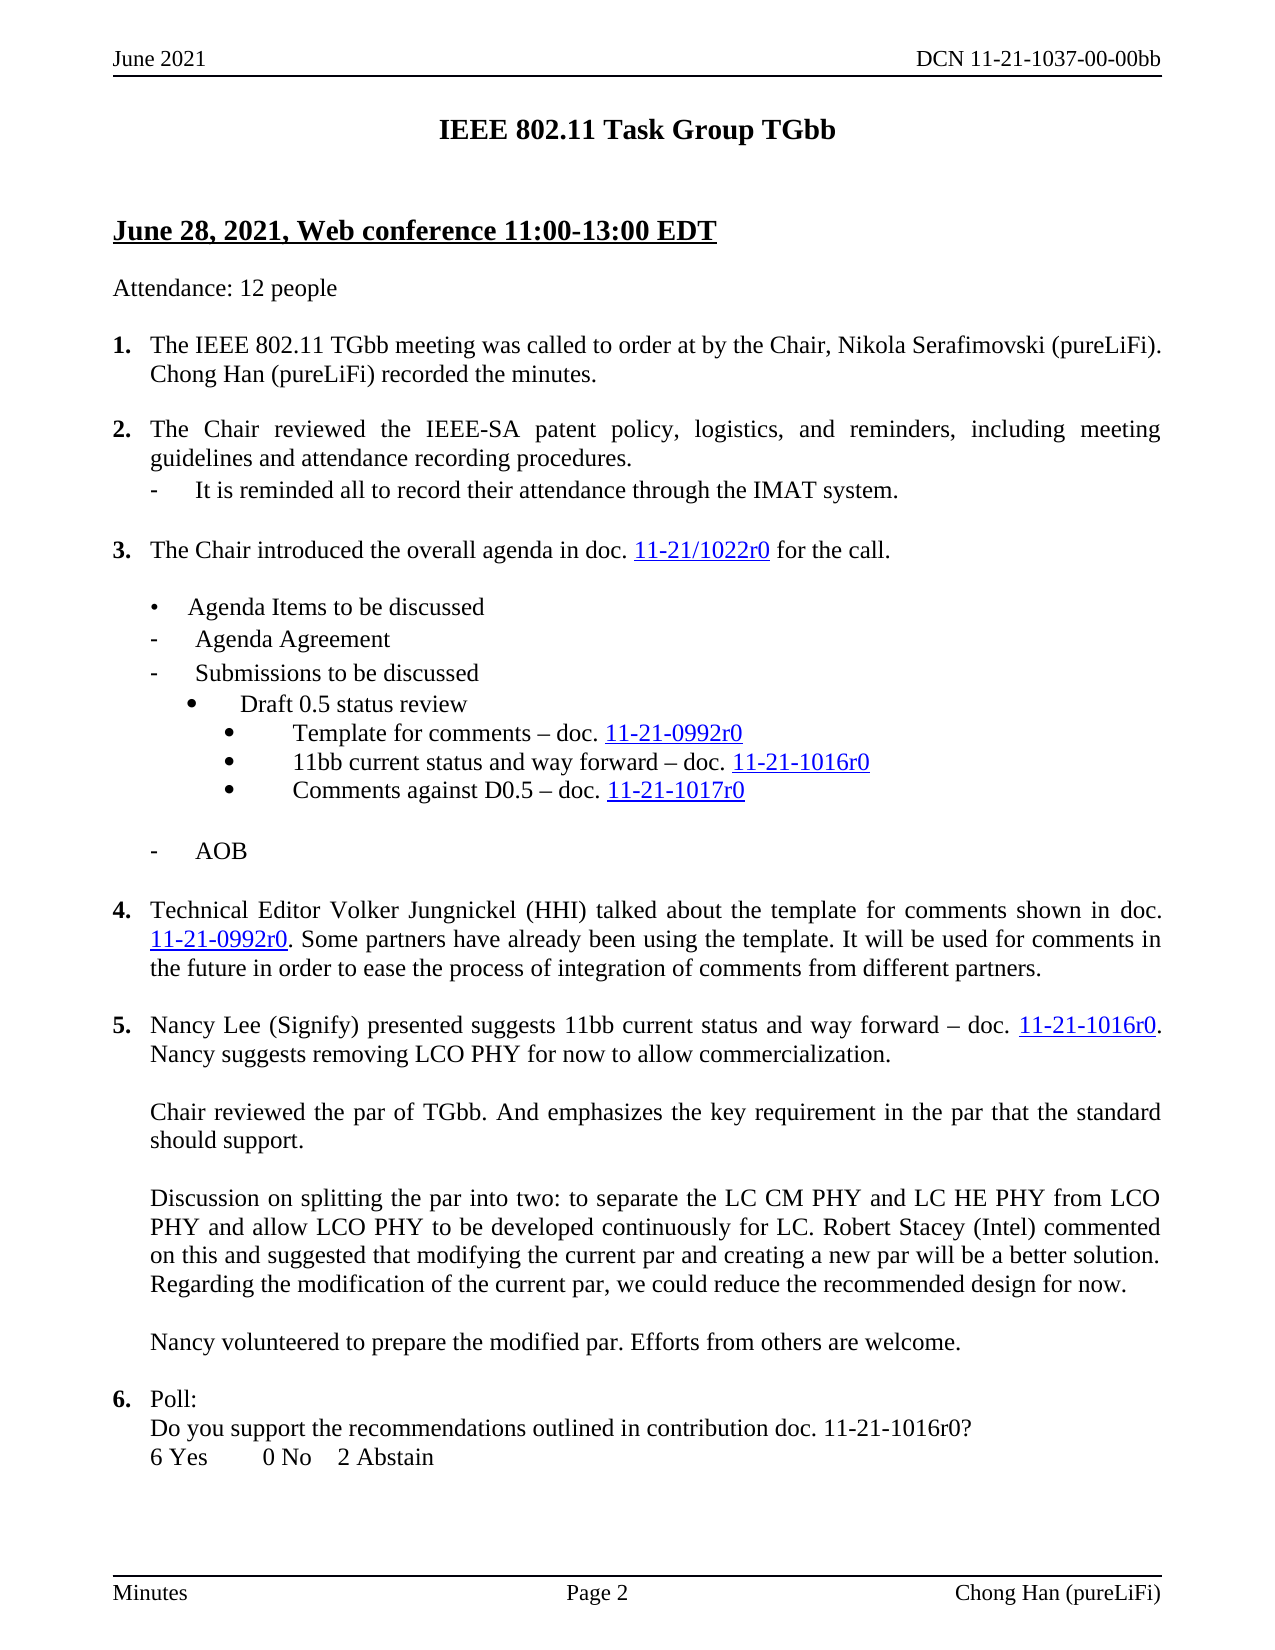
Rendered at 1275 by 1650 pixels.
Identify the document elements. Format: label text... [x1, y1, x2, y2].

list Agenda Agreement [150, 621, 1162, 655]
list Technical Editor Volker Jungnickel (HHI) talked about the template for comments shown in doc. 11-21-0992r0. Some partners have already been using the template. It will be used for comments in the future in order to ease the process of integration of comments from different partners. [112, 896, 1162, 982]
list It is reminded all to record their attendance through the IMAT system. [150, 472, 1162, 506]
text 6 Yes 0 No 2 Abstain [150, 1442, 1162, 1471]
list Draft 0.5 status review [187, 689, 1162, 718]
text Do you support the recommendations outlined in contribution doc. 11-21-1016r0? [150, 1413, 1162, 1442]
list Agenda Items to be discussed [150, 592, 1162, 621]
list Poll: [112, 1384, 1162, 1413]
text Chair reviewed the par of TGbb. And emphasizes the key requirement in the par that the standard should support. [150, 1097, 1162, 1154]
list Submissions to be discussed [150, 655, 1162, 689]
text Attendance: 12 people [112, 273, 1162, 302]
list AOB [150, 833, 1162, 867]
list Comments against D0.5 – doc. 11-21-1017r0 [225, 775, 1162, 804]
text IEEE 802.11 Task Group TGbb [112, 112, 1162, 146]
text Discussion on splitting the par into two: to separate the LC CM PHY and LC HE PHY from LCO PHY and allow LCO PHY to be developed continuously for LC. Robert Stacey (Intel) commented on this and suggested that modifying the current par and creating a new par will be a better solution. Regarding the modification of the current par, we could reduce the recommended design for now. [150, 1183, 1162, 1298]
list Template for comments – doc. 11-21-0992r0 [225, 718, 1162, 747]
list The IEEE 802.11 TGbb meeting was called to order at by the Chair, Nikola Serafimovski (pureLiFi). Chong Han (pureLiFi) recorded the minutes. [112, 331, 1162, 388]
text Nancy volunteered to prepare the modified par. Efforts from others are welcome. [150, 1327, 1162, 1356]
list Nancy Lee (Signify) presented suggests 11bb current status and way forward – doc. 11-21-1016r0. Nancy suggests removing LCO PHY for now to allow commercialization. [112, 1011, 1162, 1068]
list 11bb current status and way forward – doc. 11-21-1016r0 [225, 747, 1162, 775]
list The Chair introduced the overall agenda in doc. 11-21/1022r0 for the call. [112, 535, 1162, 563]
list The Chair reviewed the IEEE-SA patent policy, logistics, and reminders, including meeting guidelines and attendance recording procedures. [112, 414, 1162, 472]
text June 28, 2021, Web conference 11:00-13:00 EDT [112, 213, 1162, 247]
